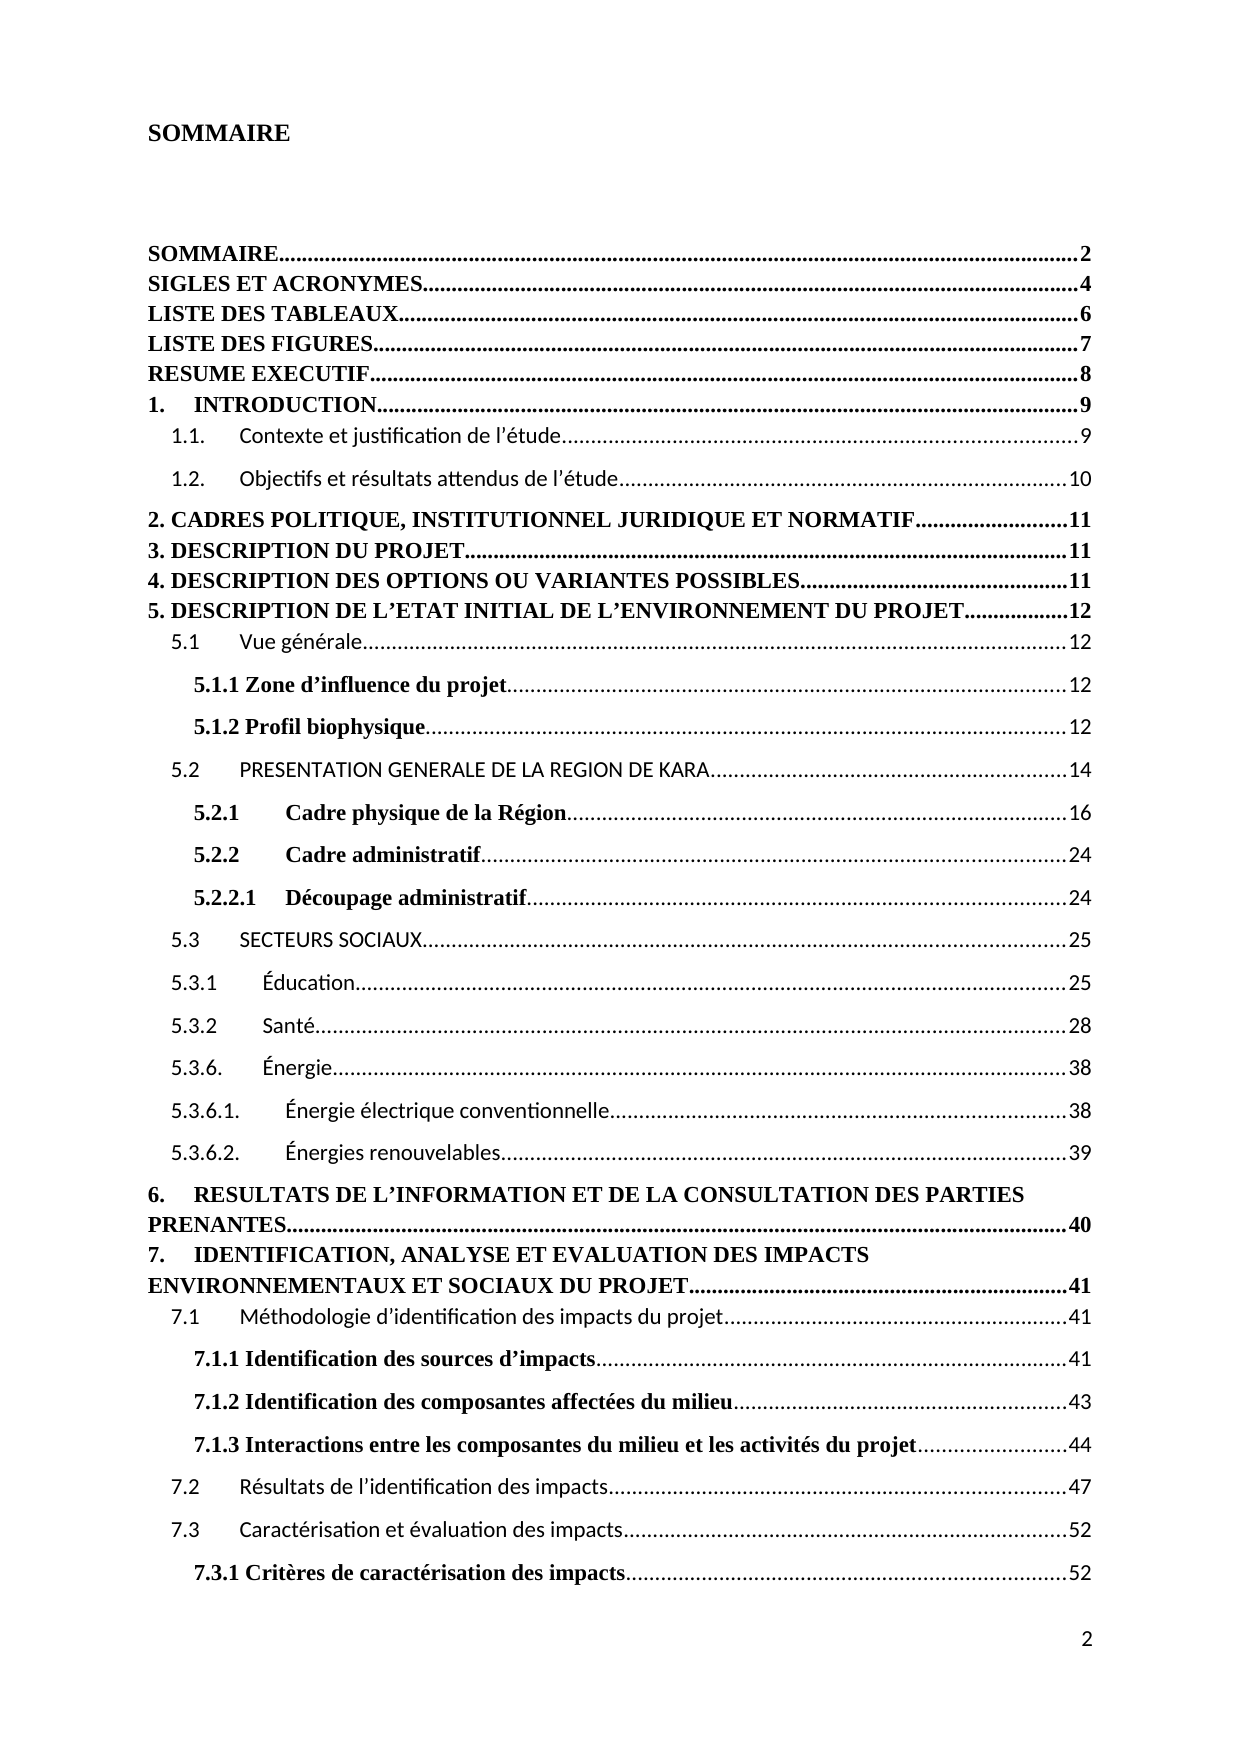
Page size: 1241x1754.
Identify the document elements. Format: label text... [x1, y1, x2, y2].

subtitle SOMMAIRE [148, 118, 1093, 147]
